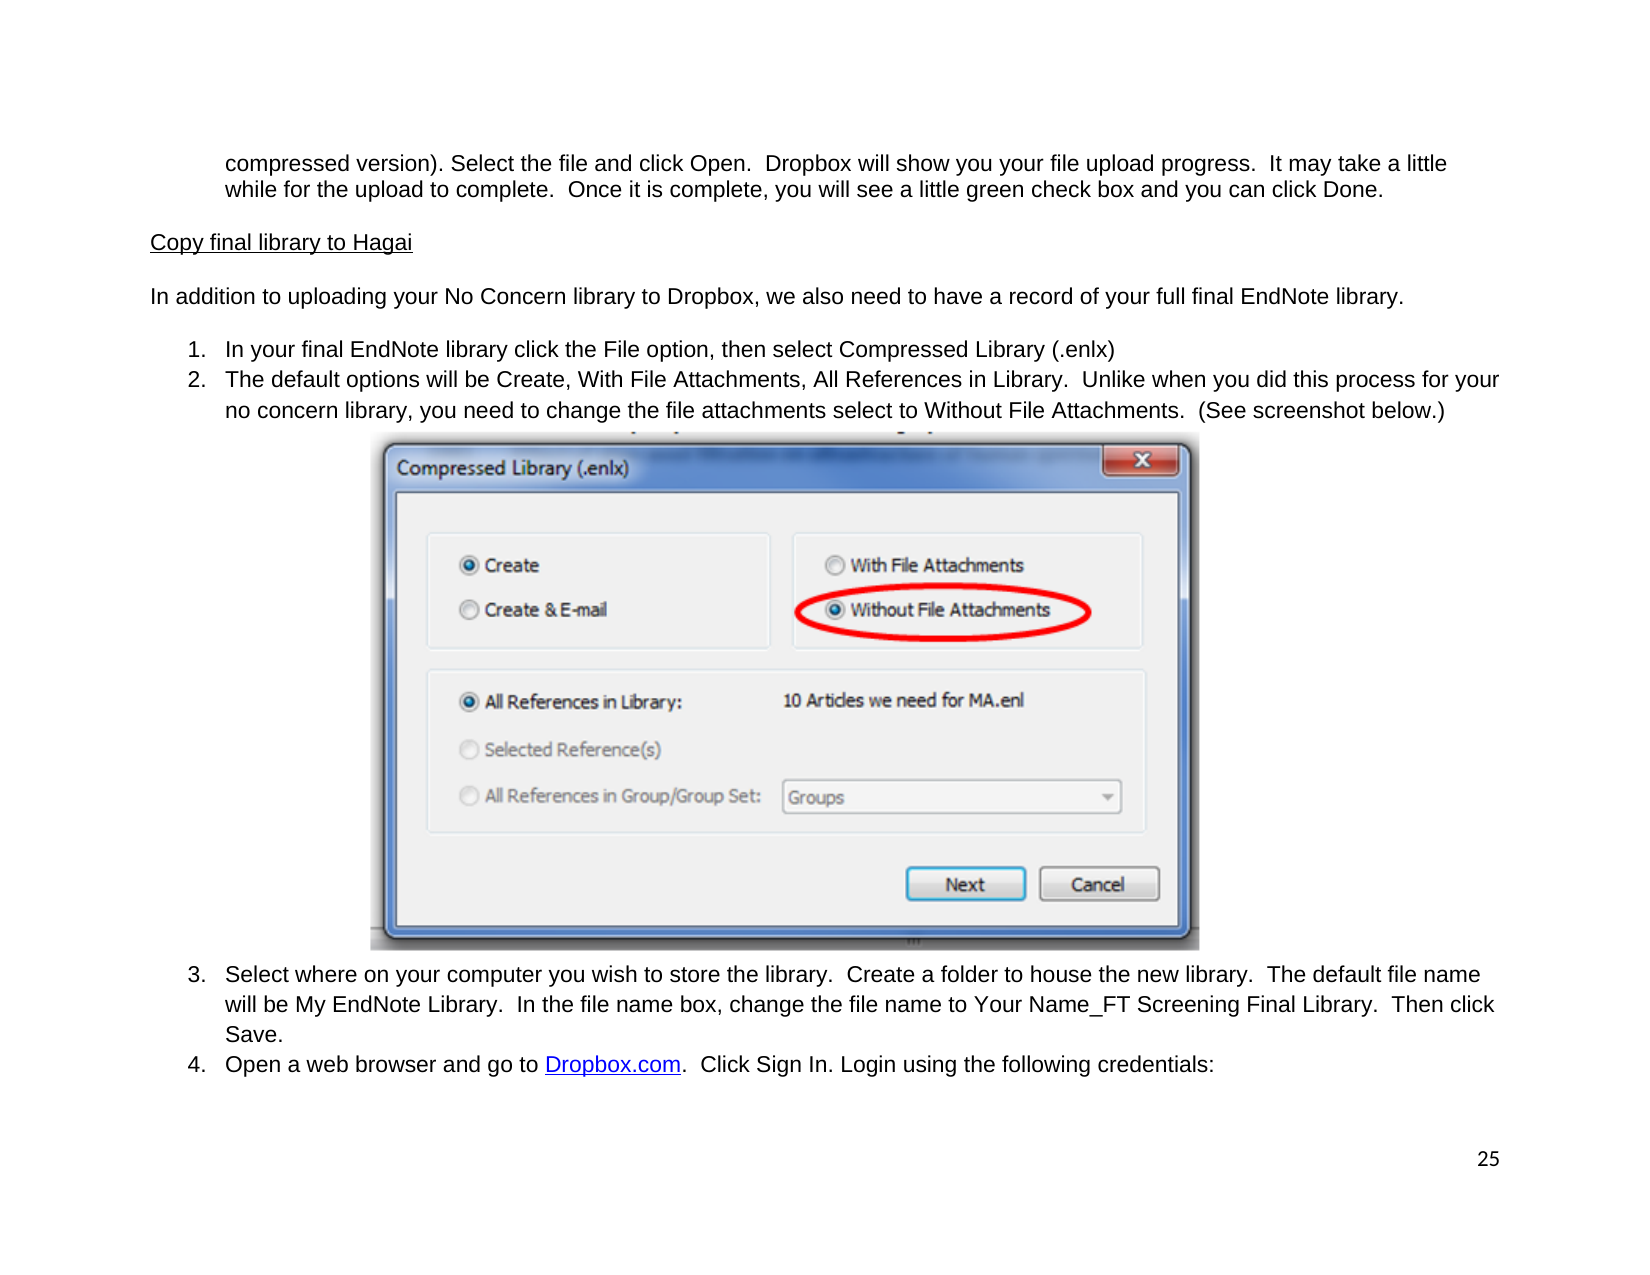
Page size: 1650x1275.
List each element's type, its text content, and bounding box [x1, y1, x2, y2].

picture [366, 426, 1209, 957]
list Select where on your computer you wish to store the library. Create a folder to house the new library. The default file name will be My EndNote Library. In the file name box, change the file name to Your Name_FT Screening Final Library. Then click Save. [187, 961, 1500, 1047]
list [187, 150, 1500, 203]
text In addition to uploading your No Concern library to Dropbox, we also need to have a record of your full final EndNote library. [150, 283, 1500, 310]
list Open a web browser and go to Dropbox.com. Click Sign In. Login using the following credentials: [187, 1051, 1500, 1078]
list The default options will be Create, With File Attachments, All References in Library. Unlike when you did this process for your no concern library, you need to change the file attachments select to Without File Attachments. (See screenshot below.) [187, 366, 1500, 423]
text Copy final library to Hagai [150, 229, 1500, 255]
list In your final EndNote library click the File option, then select Compressed Library (.enlx) [187, 336, 1500, 362]
